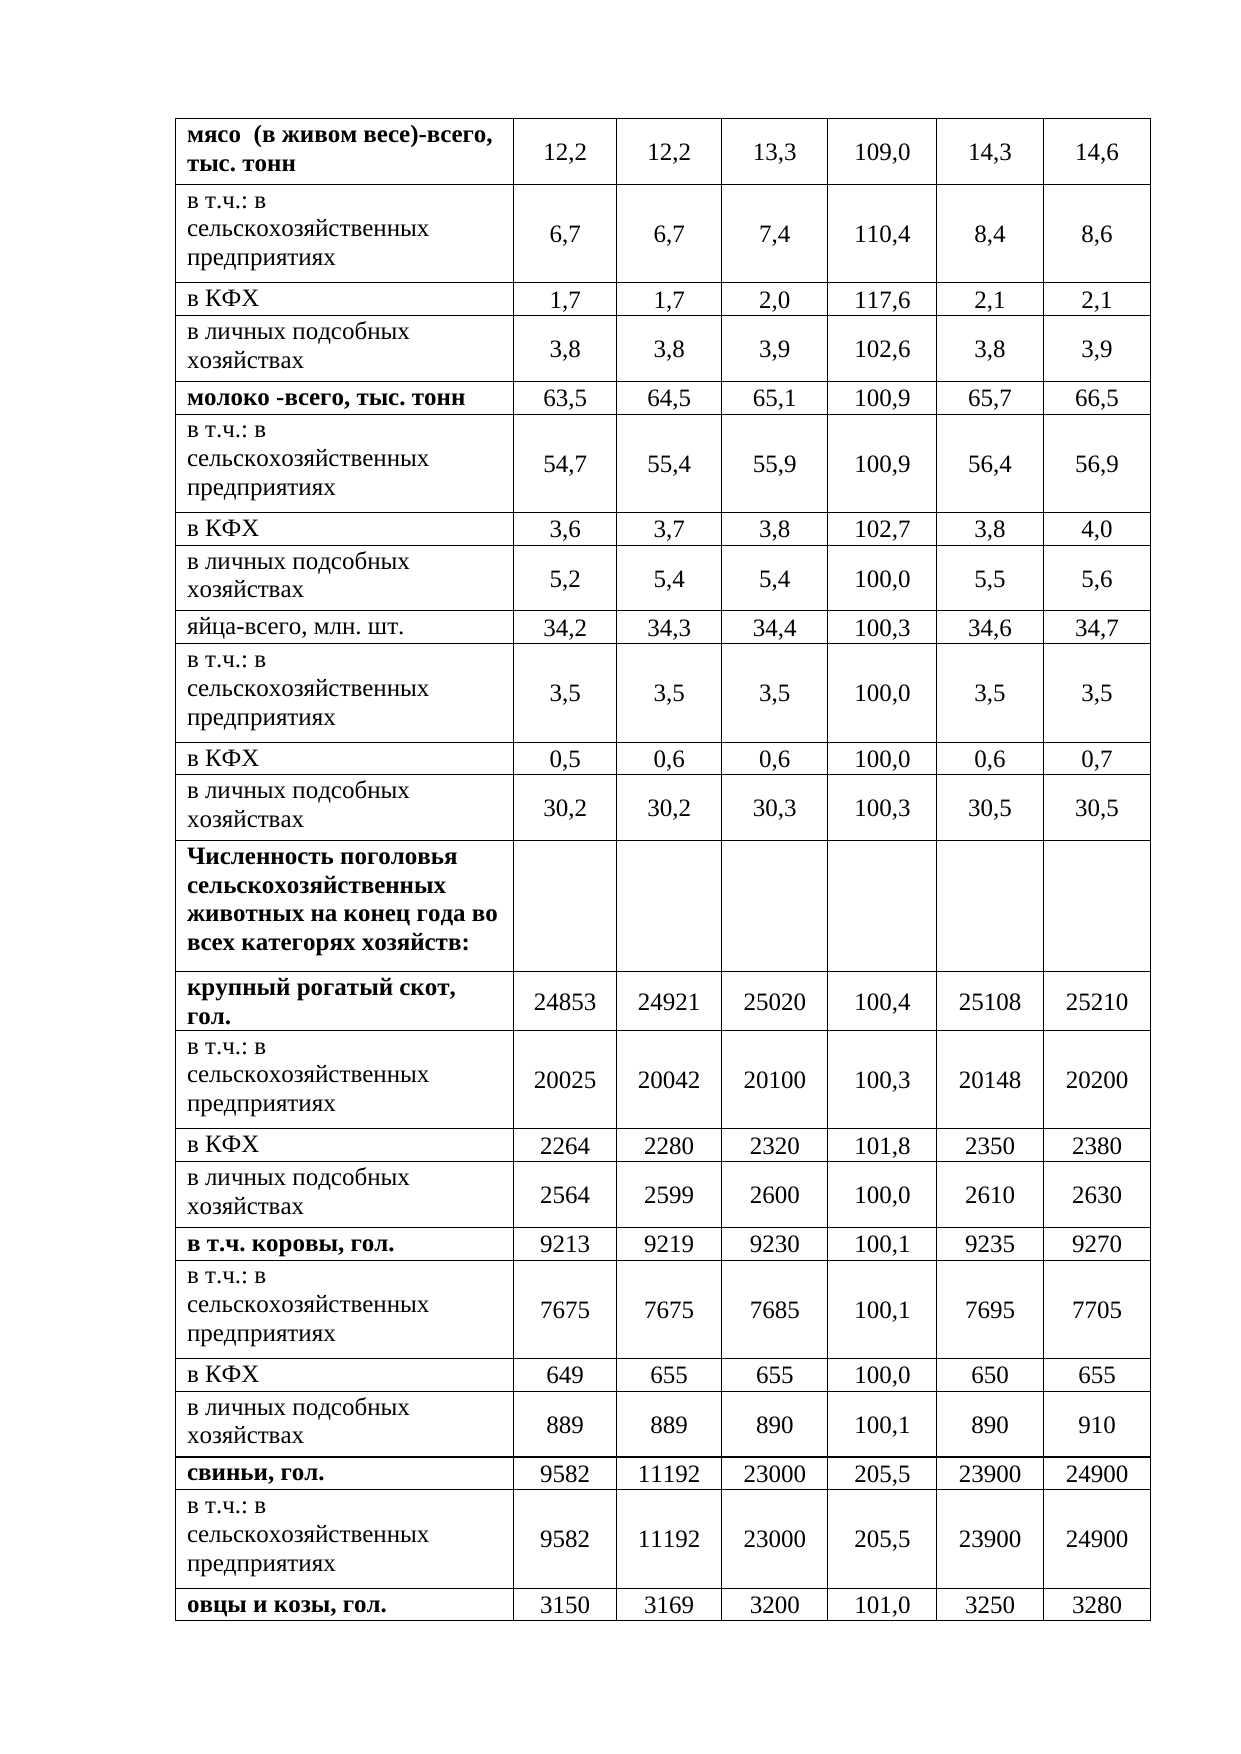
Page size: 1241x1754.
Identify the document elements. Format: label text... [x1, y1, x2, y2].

table_cell 2564 [514, 1162, 616, 1227]
table_cell 0,7 [1044, 743, 1150, 774]
table_cell 100,1 [828, 1392, 936, 1456]
table_cell 7675 [617, 1261, 721, 1358]
table_cell в КФХ [176, 1359, 513, 1391]
table_cell 3250 [937, 1589, 1043, 1620]
table_cell 650 [937, 1359, 1043, 1391]
table_cell 3200 [722, 1589, 827, 1620]
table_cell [176, 185, 513, 282]
table_cell 5,4 [722, 546, 827, 610]
table_cell 8,4 [937, 185, 1043, 282]
table_cell 7705 [1044, 1261, 1150, 1358]
table_cell 23900 [937, 1458, 1043, 1489]
table_cell 55,4 [617, 415, 721, 512]
table_cell крупный рогатый скот, гол. [176, 972, 513, 1030]
table_cell [1044, 841, 1150, 971]
table_cell 7695 [937, 1261, 1043, 1358]
table_cell 100,0 [828, 1162, 936, 1227]
table_cell 100,9 [828, 415, 936, 512]
table_cell 23000 [722, 1458, 827, 1489]
table_cell 2630 [1044, 1162, 1150, 1227]
table_cell 54,7 [514, 415, 616, 512]
table_cell 7675 [514, 1261, 616, 1358]
table_cell 3,5 [722, 644, 827, 742]
table_cell 20042 [617, 1031, 721, 1128]
table_cell 649 [514, 1359, 616, 1391]
table_cell [514, 841, 616, 971]
table_cell 30,2 [617, 775, 721, 840]
table_cell 3,5 [937, 644, 1043, 742]
table_cell в т.ч.: в сельскохозяйственных предприятиях [176, 1490, 513, 1588]
table_cell 101,0 [828, 1589, 936, 1620]
table_cell в КФХ [176, 513, 513, 545]
table_cell 205,5 [828, 1490, 936, 1588]
table_cell 7,4 [722, 185, 827, 282]
table_cell 3,8 [937, 513, 1043, 545]
table_cell 6,7 [617, 185, 721, 282]
table_cell 23000 [722, 1490, 827, 1588]
table_cell 3150 [514, 1589, 616, 1620]
table_cell 3,6 [514, 513, 616, 545]
table_cell 9582 [514, 1490, 616, 1588]
table_cell 101,8 [828, 1129, 936, 1161]
table_cell 30,5 [937, 775, 1043, 840]
table_cell 5,2 [514, 546, 616, 610]
table_cell Численность поголовья сельскохозяйственных животных на конец года во всех категорях хозяйств: [176, 841, 513, 971]
table_cell 205,5 [828, 1458, 936, 1489]
table_cell 3,8 [937, 316, 1043, 381]
table_cell 655 [617, 1359, 721, 1391]
table_cell 9213 [514, 1228, 616, 1259]
table_cell 30,5 [1044, 775, 1150, 840]
table_cell 2350 [937, 1129, 1043, 1161]
table_cell 2320 [722, 1129, 827, 1161]
table_cell 890 [722, 1392, 827, 1456]
table_cell 24900 [1044, 1490, 1150, 1588]
table_cell 910 [1044, 1392, 1150, 1456]
table_cell 5,6 [1044, 546, 1150, 610]
table_cell 12,2 [514, 119, 616, 184]
table_cell 100,1 [828, 1228, 936, 1259]
table_cell 0,6 [937, 743, 1043, 774]
table_cell 11192 [617, 1458, 721, 1489]
table_cell 5,5 [937, 546, 1043, 610]
table_cell 3,8 [617, 316, 721, 381]
table_cell 655 [722, 1359, 827, 1391]
table_cell 3,5 [617, 644, 721, 742]
table_cell яйца-всего, млн. шт. [176, 611, 513, 643]
table_cell 8,6 [1044, 185, 1150, 282]
table_cell 2610 [937, 1162, 1043, 1227]
table_cell 100,0 [828, 644, 936, 742]
table_cell 63,5 [514, 382, 616, 413]
table_cell 56,9 [1044, 415, 1150, 512]
table_cell 2380 [1044, 1129, 1150, 1161]
table_cell 34,7 [1044, 611, 1150, 643]
table_cell 3,9 [722, 316, 827, 381]
table_cell 889 [617, 1392, 721, 1456]
table_cell 30,2 [514, 775, 616, 840]
table_cell 12,2 [617, 119, 721, 184]
table_cell 2,1 [1044, 283, 1150, 315]
table_cell 3,7 [617, 513, 721, 545]
table_cell 9230 [722, 1228, 827, 1259]
table_cell [722, 841, 827, 971]
table_cell в т.ч.: в сельскохозяйственных предприятиях [176, 1031, 513, 1128]
table_cell 65,1 [722, 382, 827, 413]
table_cell 3,9 [1044, 316, 1150, 381]
table_cell [937, 841, 1043, 971]
table_cell 0,5 [514, 743, 616, 774]
table_cell 100,4 [828, 972, 936, 1030]
table_cell 889 [514, 1392, 616, 1456]
table_cell 25020 [722, 972, 827, 1030]
table_cell в личных подсобных хозяйствах [176, 1162, 513, 1227]
table_cell 0,6 [722, 743, 827, 774]
table_cell 2600 [722, 1162, 827, 1227]
table_cell 100,1 [828, 1261, 936, 1358]
table_cell в т.ч.: в сельскохозяйственных предприятиях [176, 1261, 513, 1358]
table_cell 20100 [722, 1031, 827, 1128]
table_cell 890 [937, 1392, 1043, 1456]
table_cell 100,0 [828, 546, 936, 610]
table_cell 2,1 [937, 283, 1043, 315]
table_cell 2264 [514, 1129, 616, 1161]
table_cell 24921 [617, 972, 721, 1030]
table_cell 25108 [937, 972, 1043, 1030]
table_cell 14,6 [1044, 119, 1150, 184]
table_cell 109,0 [828, 119, 936, 184]
table_cell 55,9 [722, 415, 827, 512]
table_cell 4,0 [1044, 513, 1150, 545]
table_cell 2599 [617, 1162, 721, 1227]
table_cell [828, 841, 936, 971]
table_cell овцы и козы, гол. [176, 1589, 513, 1620]
table_cell в личных подсобных хозяйствах [176, 546, 513, 610]
table_cell 100,0 [828, 743, 936, 774]
table_cell 25210 [1044, 972, 1150, 1030]
table_cell 24900 [1044, 1458, 1150, 1489]
table_cell 14,3 [937, 119, 1043, 184]
table_cell 65,7 [937, 382, 1043, 413]
table_cell 11192 [617, 1490, 721, 1588]
table_cell 9235 [937, 1228, 1043, 1259]
table_cell 13,3 [722, 119, 827, 184]
table_cell 9219 [617, 1228, 721, 1259]
table_cell 3280 [1044, 1589, 1150, 1620]
table_cell 3,8 [514, 316, 616, 381]
table_cell в т.ч.: в сельскохозяйственных предприятиях [176, 644, 513, 742]
table_cell в личных подсобных хозяйствах [176, 1392, 513, 1456]
table_cell 100,3 [828, 1031, 936, 1128]
table_cell 102,6 [828, 316, 936, 381]
table_cell в т.ч. коровы, гол. [176, 1228, 513, 1259]
table_cell 7685 [722, 1261, 827, 1358]
table_cell 24853 [514, 972, 616, 1030]
table_cell 2,0 [722, 283, 827, 315]
table_cell 100,9 [828, 382, 936, 413]
table_cell 34,6 [937, 611, 1043, 643]
table_cell 100,3 [828, 775, 936, 840]
table_cell 100,3 [828, 611, 936, 643]
table_cell в КФХ [176, 1129, 513, 1161]
table_cell 34,4 [722, 611, 827, 643]
table_cell 20025 [514, 1031, 616, 1128]
table_cell 6,7 [514, 185, 616, 282]
table_cell 9270 [1044, 1228, 1150, 1259]
table_cell 110,4 [828, 185, 936, 282]
table_cell 64,5 [617, 382, 721, 413]
table_cell 23900 [937, 1490, 1043, 1588]
table_cell в т.ч.: в сельскохозяйственных предприятиях [176, 415, 513, 512]
table_cell 5,4 [617, 546, 721, 610]
table_cell 56,4 [937, 415, 1043, 512]
table_cell 66,5 [1044, 382, 1150, 413]
table_cell 117,6 [828, 283, 936, 315]
table_cell свиньи, гол. [176, 1458, 513, 1489]
table_cell в личных подсобных хозяйствах [176, 775, 513, 840]
table_cell [617, 841, 721, 971]
table_cell 9582 [514, 1458, 616, 1489]
table_cell 0,6 [617, 743, 721, 774]
table_cell в личных подсобных хозяйствах [176, 316, 513, 381]
table_cell 20148 [937, 1031, 1043, 1128]
table_cell 1,7 [514, 283, 616, 315]
table_cell 1,7 [617, 283, 721, 315]
table_cell 102,7 [828, 513, 936, 545]
table_cell 2280 [617, 1129, 721, 1161]
table_cell 34,3 [617, 611, 721, 643]
table_cell в КФХ [176, 743, 513, 774]
table_cell 655 [1044, 1359, 1150, 1391]
table_cell 100,0 [828, 1359, 936, 1391]
table_cell 3169 [617, 1589, 721, 1620]
table_cell 34,2 [514, 611, 616, 643]
table_cell мясо (в живом весе)-всего, тыс. тонн [176, 119, 513, 184]
table_cell 3,8 [722, 513, 827, 545]
table_cell молоко -всего, тыс. тонн [176, 382, 513, 413]
table_cell 30,3 [722, 775, 827, 840]
table_cell 3,5 [514, 644, 616, 742]
table_cell 20200 [1044, 1031, 1150, 1128]
table_cell 3,5 [1044, 644, 1150, 742]
table_cell в КФХ [176, 283, 513, 315]
